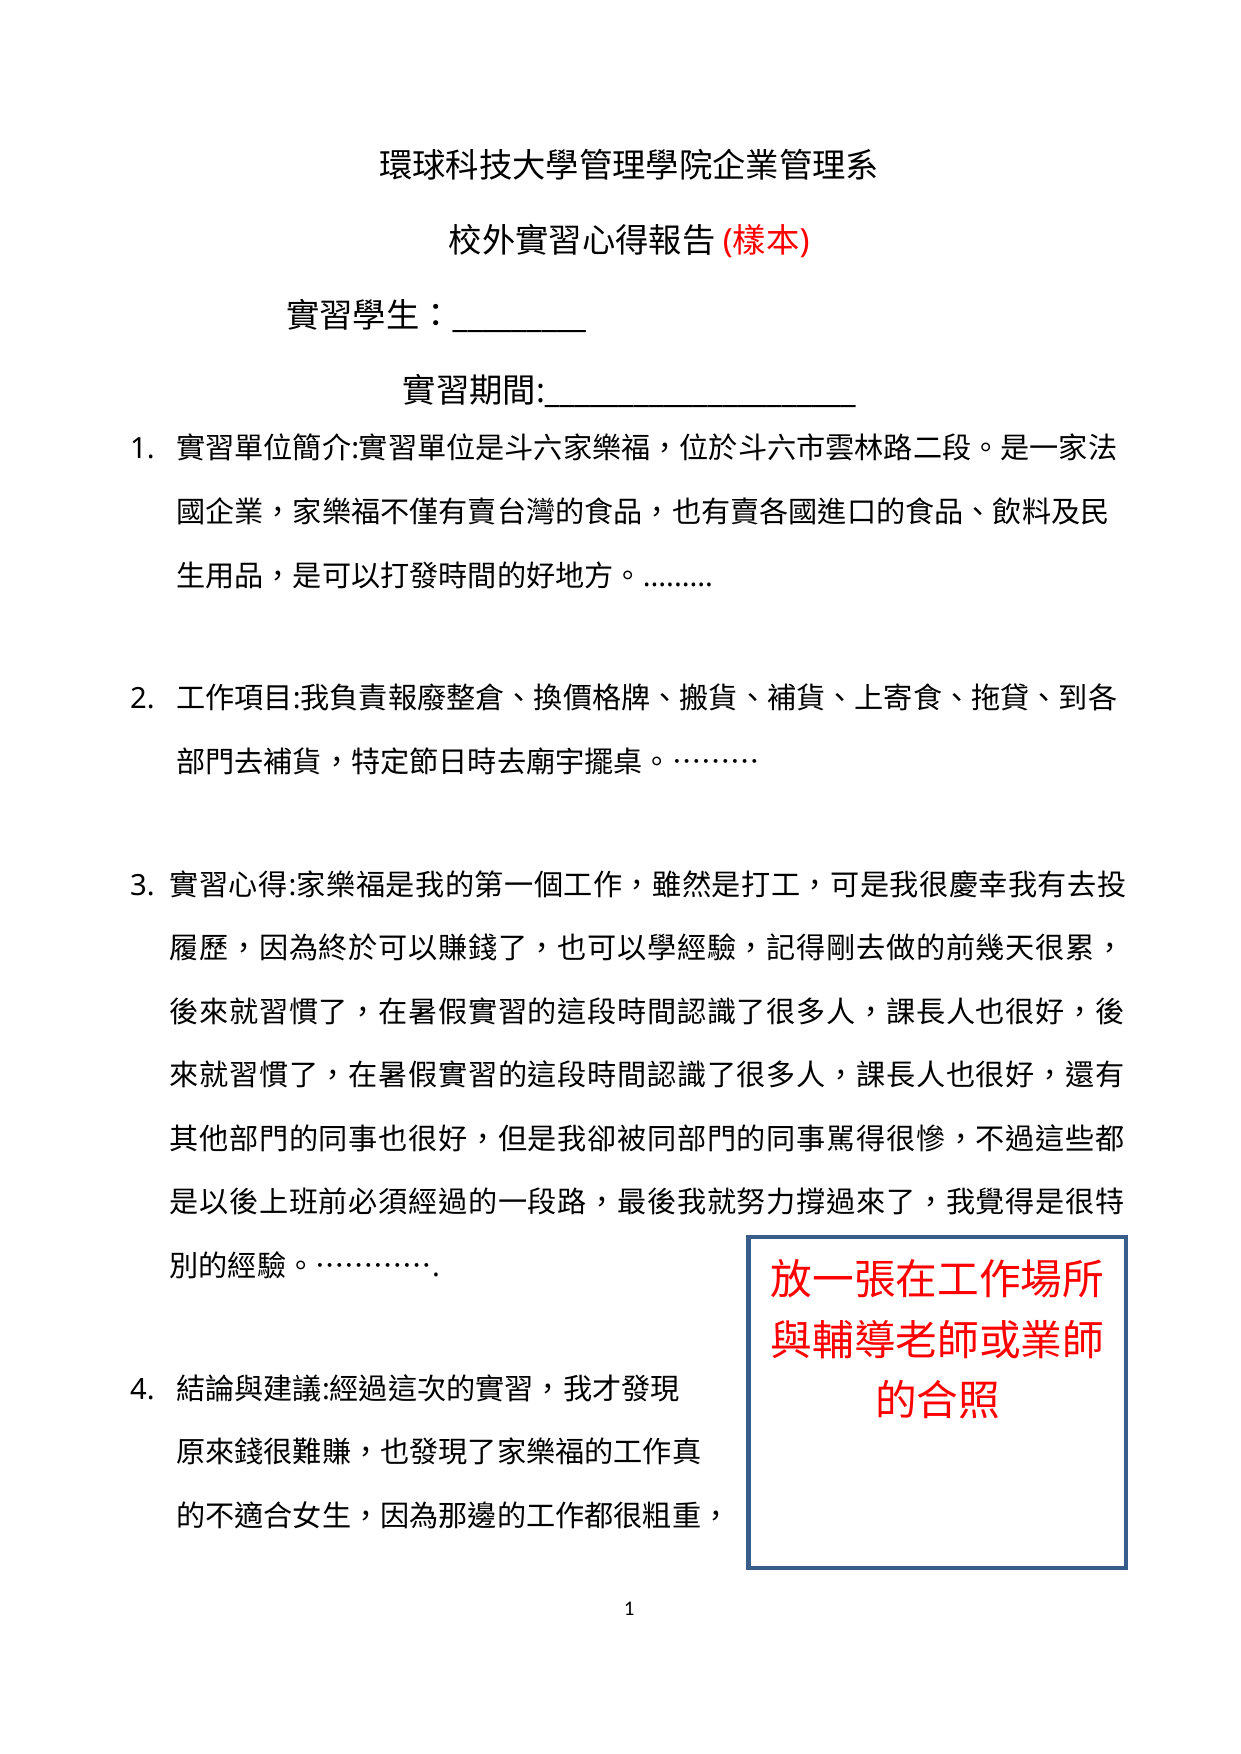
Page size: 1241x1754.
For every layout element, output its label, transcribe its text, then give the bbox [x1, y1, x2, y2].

text 實習期間:_____________________ [130, 350, 1128, 425]
text 實習學生：_________ [130, 275, 1128, 350]
text 環球科技大學管理學院企業管理系 [130, 125, 1128, 200]
list 工作項目:我負責報廢整倉、換價格牌、搬貨、補貨、上寄食、拖貸、到各部門去補貨，特定節日時去廟宇擺桌。……… [130, 675, 1128, 781]
text 校外實習心得報告 (樣本) [130, 200, 1128, 275]
list 實習單位簡介:實習單位是斗六家樂福，位於斗六市雲林路二段。是一家法國企業，家樂福不僅有賣台灣的食品，也有賣各國進口的食品、飲料及民生用品，是可以打發時間的好地方。......... [130, 425, 1128, 594]
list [130, 1365, 1128, 1534]
list 實習心得:家樂福是我的第一個工作，雖然是打工，可是我很慶幸我有去投履歷，因為終於可以賺錢了，也可以學經驗，記得剛去做的前幾天很累，後來就習慣了，在暑假實習的這段時間認識了很多人，課長人也很好，後來就習慣了，在暑假實習的這段時間認識了很多人，課長人也很好，還有其他部門的同事也很好，但是我卻被同部門的同事駡得很慘，不過這些都是以後上班前必須經過的一段路，最後我就努力撐過來了，我覺得是很特別的經驗。…………. [130, 862, 1128, 1285]
